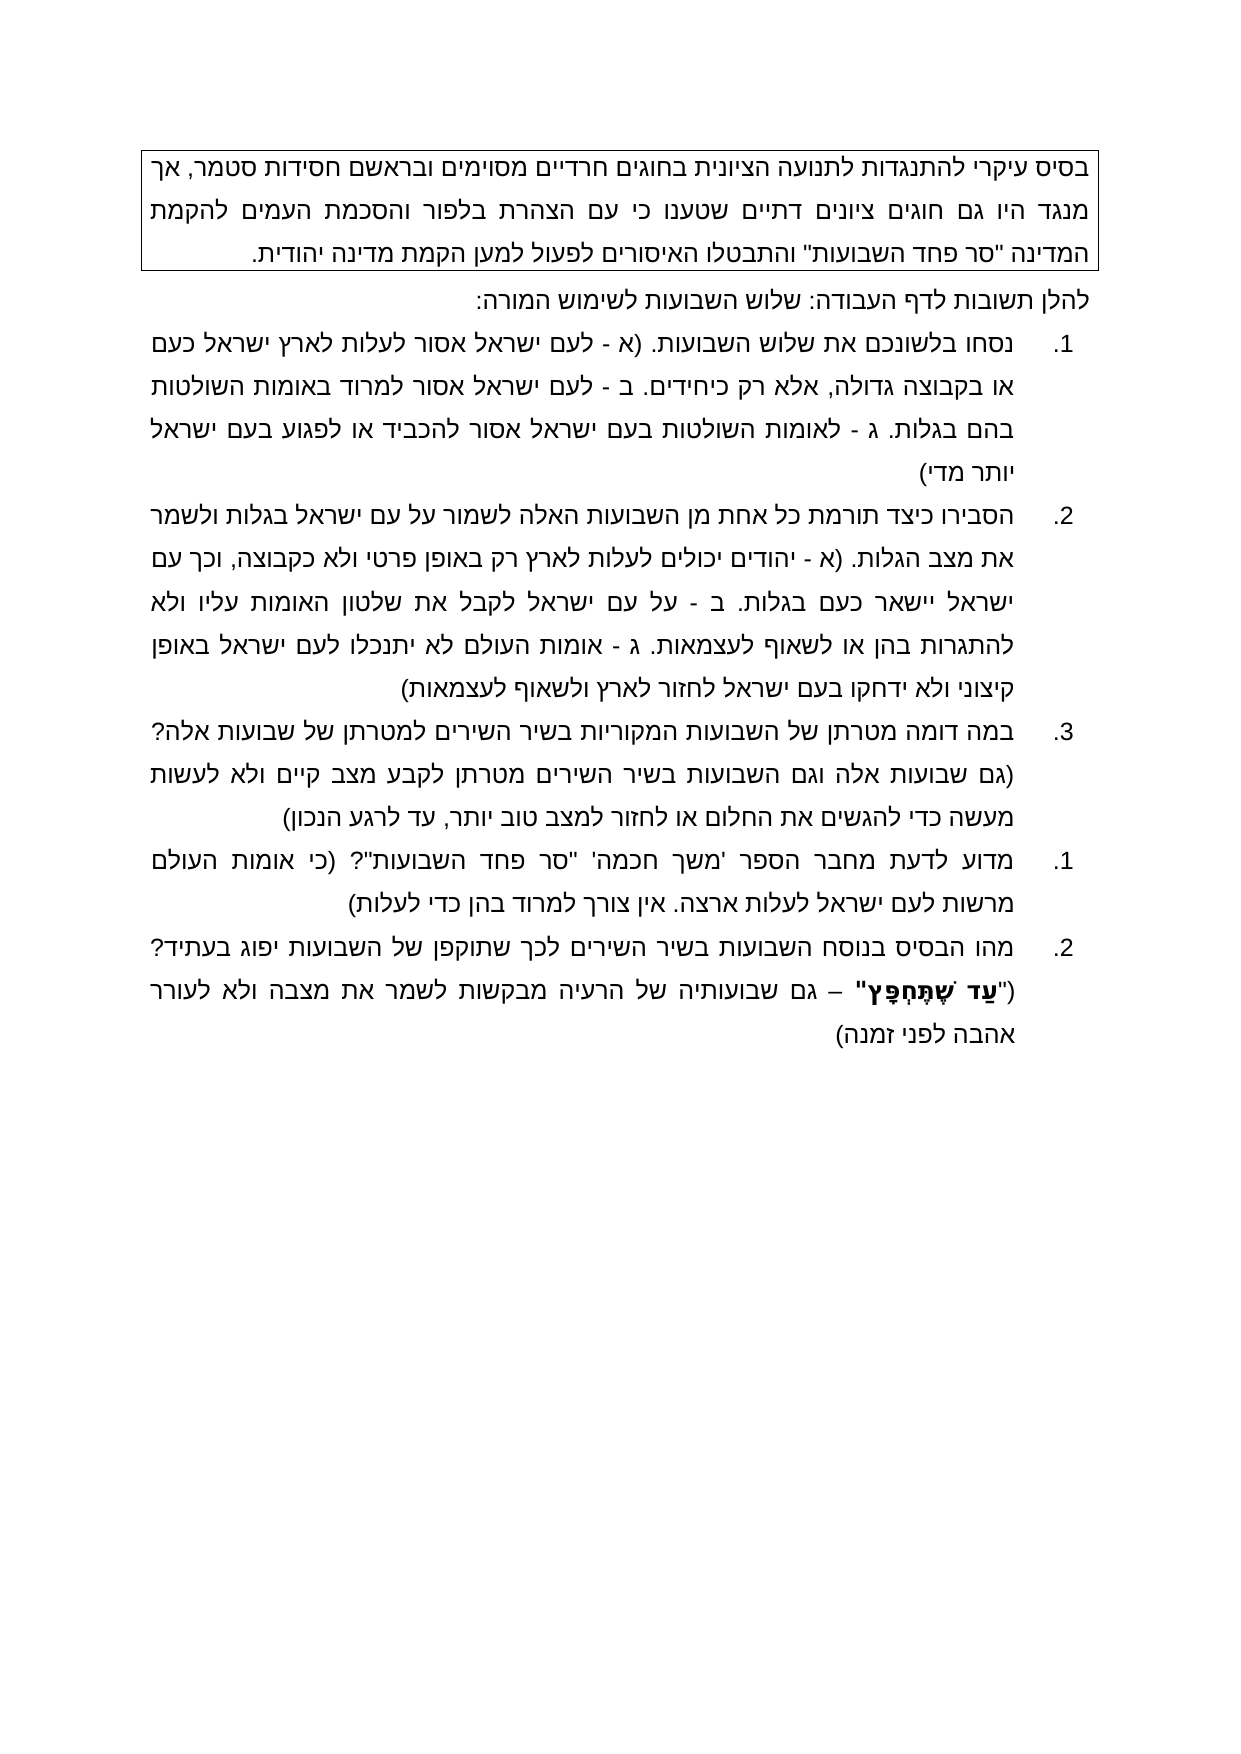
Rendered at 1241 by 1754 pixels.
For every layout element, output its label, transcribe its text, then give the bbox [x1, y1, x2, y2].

list מהו הבסיס בנוסח השבועות בשיר השירים לכך שתוקפן של השבועות יפוג בעתיד? ("עַד שֶׁתֶּחְפָּץ" – גם שבועותיה של הרעיה מבקשות לשמר את מצבה ולא לעורר אהבה לפני זמנה) [150, 932, 1053, 1048]
list נסחו בלשונכם את שלוש השבועות. (א - לעם ישראל אסור לעלות לארץ ישראל כעם או בקבוצה גדולה, אלא רק כיחידים. ב - לעם ישראל אסור למרוד באומות השולטות בהם בגלות. ג - לאומות השולטות בעם ישראל אסור להכביד או לפגוע בעם ישראל יותר מדי) [150, 329, 1053, 487]
list במה דומה מטרתן של השבועות המקוריות בשיר השירים למטרתן של שבועות אלה? (גם שבועות אלה וגם השבועות בשיר השירים מטרתן לקבע מצב קיים ולא לעשות מעשה כדי להגשים את החלום או לחזור למצב טוב יותר, עד לרגע הנכון) [150, 717, 1053, 832]
list הסבירו כיצד תורמת כל אחת מן השבועות האלה לשמור על עם ישראל בגלות ולשמר את מצב הגלות. (א - יהודים יכולים לעלות לארץ רק באופן פרטי ולא כקבוצה, וכך עם ישראל יישאר כעם בגלות. ב - על עם ישראל לקבל את שלטון האומות עליו ולא להתגרות בהן או לשאוף לעצמאות. ג - אומות העולם לא יתנכלו לעם ישראל באופן קיצוני ולא ידחקו בעם ישראל לחזור לארץ ולשאוף לעצמאות) [150, 501, 1053, 702]
text להלן תשובות לדף העבודה: שלוש השבועות לשימוש המורה: [150, 286, 1090, 314]
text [142, 151, 1098, 270]
list מדוע לדעת מחבר הספר 'משך חכמה' "סר פחד השבועות"? (כי אומות העולם מרשות לעם ישראל לעלות ארצה. אין צורך למרוד בהן כדי לעלות) [150, 846, 1053, 918]
